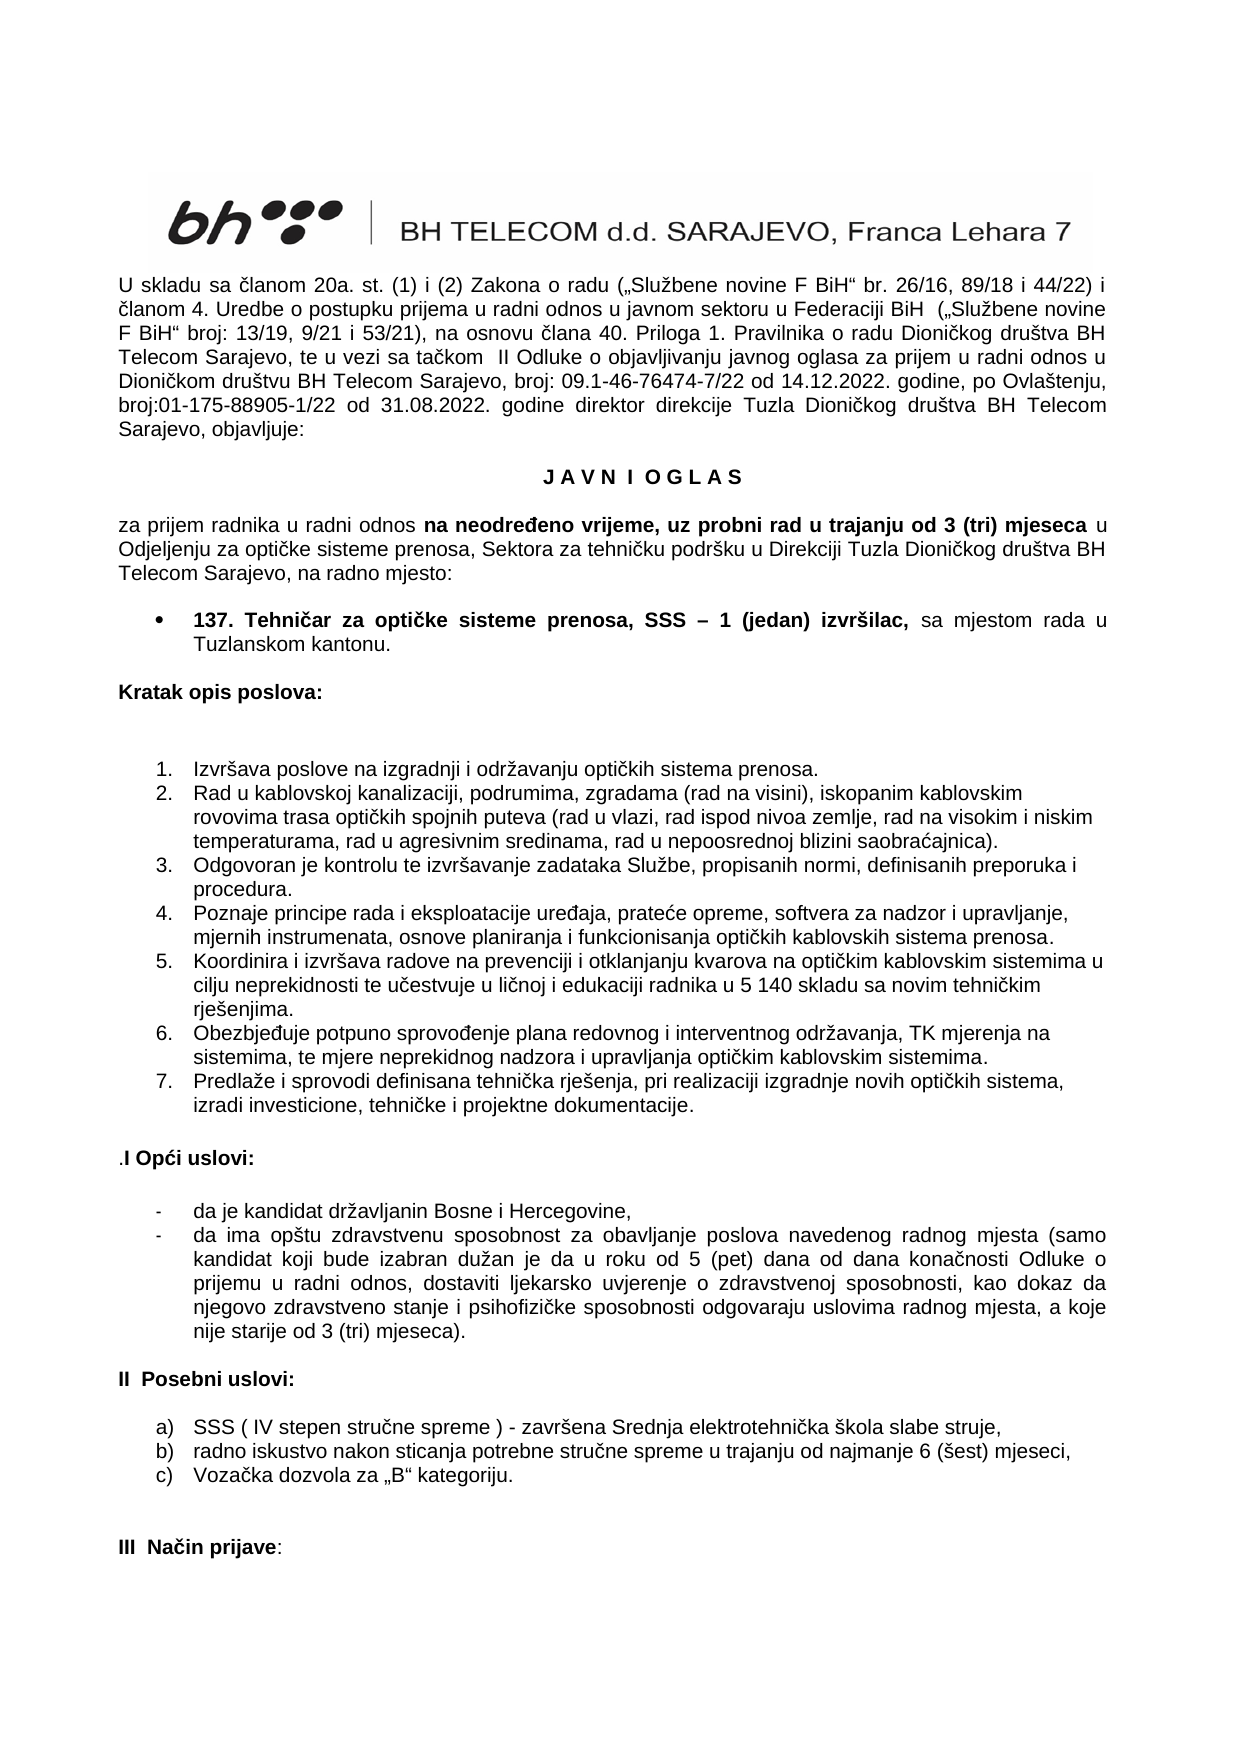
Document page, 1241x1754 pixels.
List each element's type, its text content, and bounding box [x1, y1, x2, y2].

text za prijem radnika u radni odnos na neodređeno vrijeme, uz probni rad u trajanju od 3 (tri) mjeseca u Odjeljenju za optičke sisteme prenosa, Sektora za tehničku podršku u Direkciji Tuzla Dioničkog društva BH Telecom Sarajevo, na radno mjesto: [118, 512, 1108, 584]
list Predlaže i sprovodi definisana tehnička rješenja, pri realizaciji izgradnje novih optičkih sistema, izradi investicione, tehničke i projektne dokumentacije. [156, 1244, 1108, 1292]
list Izvršava poslove na izgradnji i održavanju optičkih sistema prenosa. [156, 757, 1108, 781]
list Obezbjeđuje potpuno sprovođenje plana redovnog i interventnog održavanja, TK mjerenja na sistemima, te mjere neprekidnog nadzora i upravljanja optičkim kablovskim sistemima. [156, 1167, 1108, 1214]
list Rad u kablovskoj kanalizaciji, podrumima, zgradama (rad na visini), iskopanim kablovskim rovovima trasa optičkih spojnih puteva (rad u vlazi, rad ispod nivoa zemlje, rad na visokim i niskim temperaturama, rad u agresivnim sredinama, rad u nepoosrednoj blizini saobraćajnica). [156, 810, 1108, 882]
list da je kandidat državljanin Bosne i Hercegovine, [156, 1374, 1108, 1398]
text II Posebni uslovi: [118, 1542, 1108, 1566]
text .I Opći uslovi: [118, 1321, 1108, 1345]
picture [147, 172, 1093, 273]
list Koordinira i izvršava radove na prevenciji i otklanjanju kvarova na optičkim kablovskim sistemima u cilju neprekidnosti te učestvuje u ličnoj i edukaciji radnika u 5 140 skladu sa novim tehničkim rješenjima. [156, 1066, 1108, 1137]
list Odgovoran je kontrolu te izvršavanje zadataka Službe, propisanih normi, definisanih preporuka i procedura. [156, 911, 1108, 959]
list Kratak opis poslova: [118, 680, 1108, 704]
list Poznaje principe rada i eksploatacije uređaja, prateće opreme, softvera za nadzor i upravljanje, mjernih instrumenata, osnove planiranja i funkcionisanja optičkih kablovskih sistema prenosa. [156, 988, 1108, 1036]
list 137. Tehničar za optičke sisteme prenosa, SSS – 1 (jedan) izvršilac, sa mjestom rada u Tuzlanskom kantonu. [156, 608, 1108, 656]
text J A V N I O G L A S [118, 464, 1108, 488]
list da ima opštu zdravstvenu sposobnost za obavljanje poslova navedenog radnog mjesta (samo kandidat koji bude izabran dužan je da u roku od 5 (pet) dana od dana konačnosti Odluke o prijemu u radni odnos, dostaviti ljekarsko uvjerenje o zdravstvenoj sposobnosti, kao dokaz da njegovo zdravstveno stanje i psihofizičke sposobnosti odgovaraju uslovima radnog mjesta, a koje nije starije od 3 (tri) mjeseca). [156, 1398, 1108, 1518]
